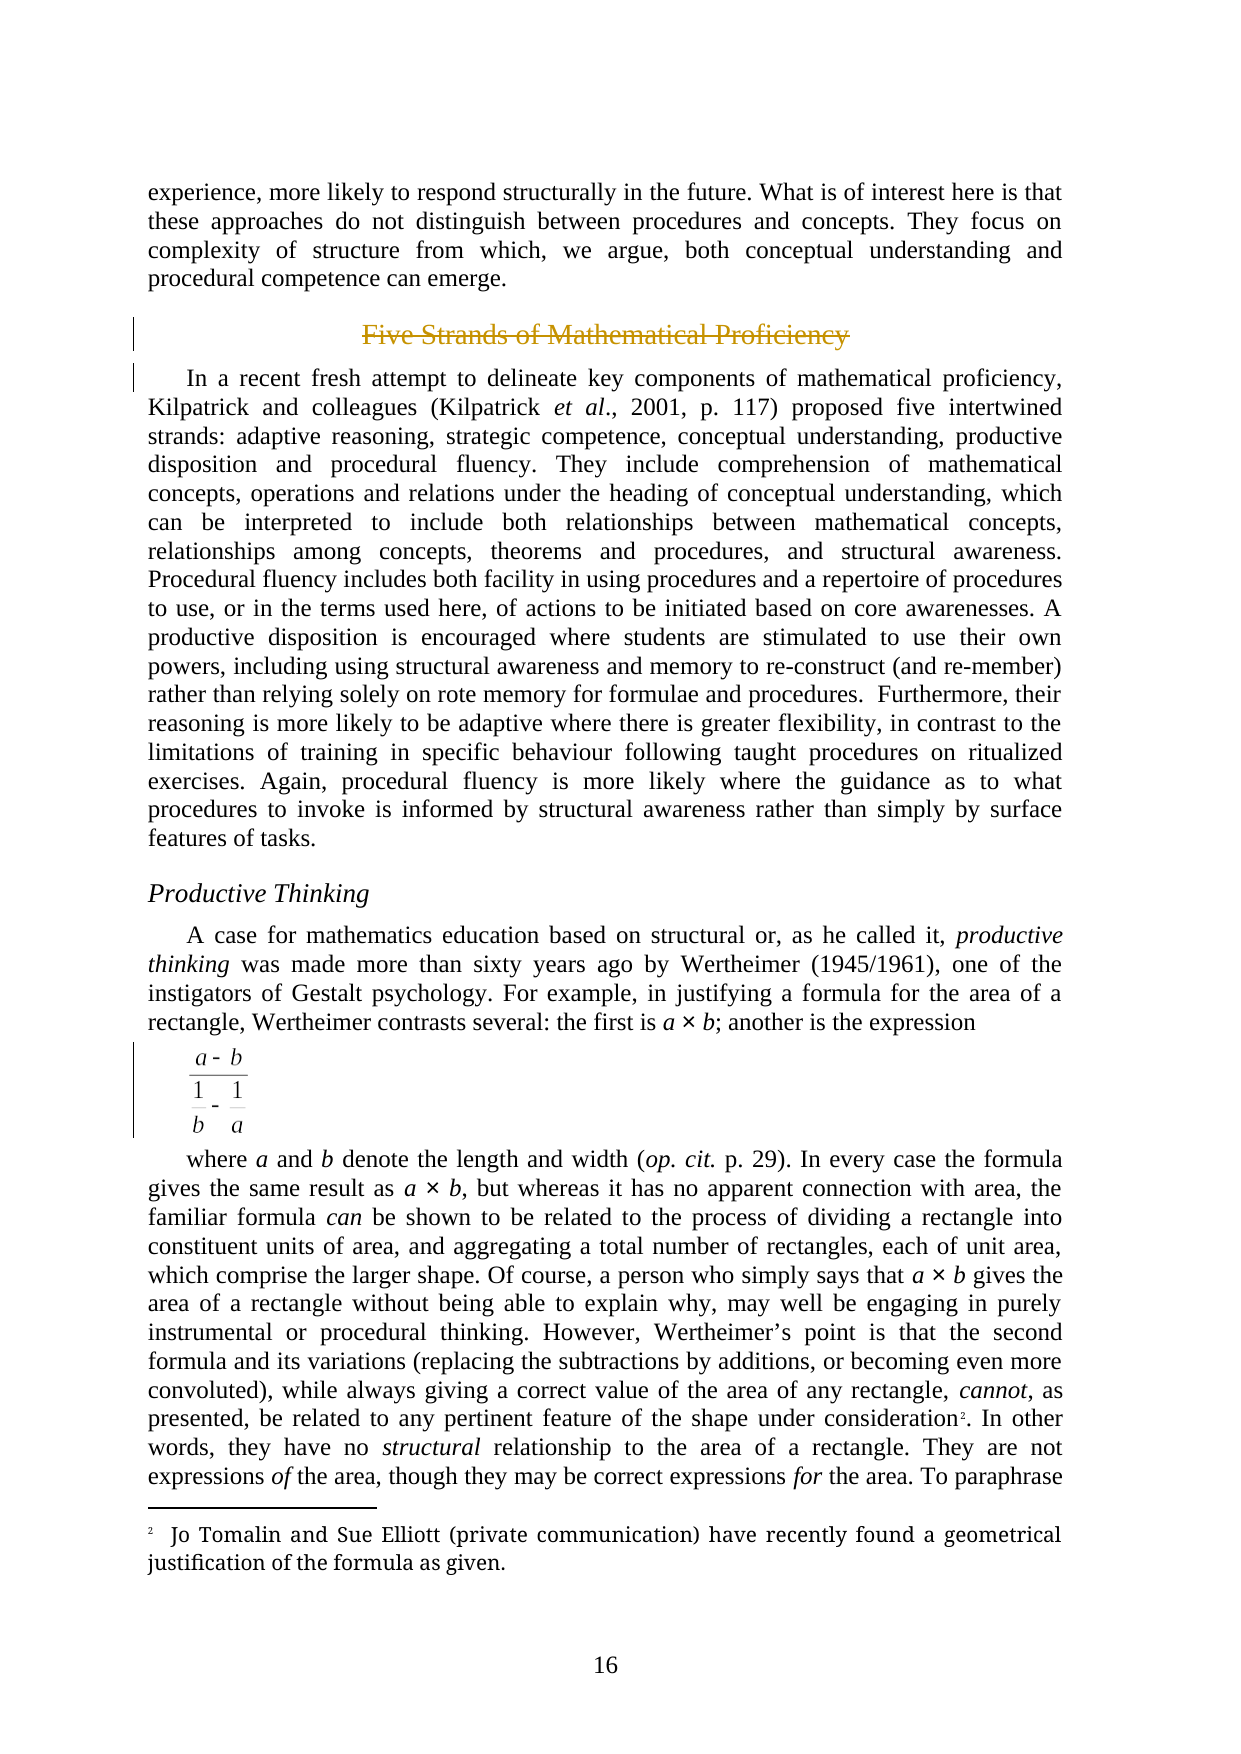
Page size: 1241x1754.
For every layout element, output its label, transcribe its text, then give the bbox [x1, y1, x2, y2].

text In a recent fresh attempt to delineate key components of mathematical proficiency, Kilpatrick and colleagues (Kilpatrick et al., 2001, p. 117) proposed five intertwined strands: adaptive reasoning, strategic competence, conceptual understanding, productive disposition and procedural fluency. They include comprehension of mathematical concepts, operations and relations under the heading of conceptual understanding, which can be interpreted to include both relationships between mathematical concepts, relationships among concepts, theorems and procedures, and structural awareness. Procedural fluency includes both facility in using procedures and a repertoire of procedures to use, or in the terms used here, of actions to be initiated based on core awarenesses. A productive disposition is encouraged where students are stimulated to use their own powers, including using structural awareness and memory to re-construct (and re-member) rather than relying solely on rote memory for formulae and procedures. Furthermore, their reasoning is more likely to be adaptive where there is greater flexibility, in contrast to the limitations of training in specific behaviour following taught procedures on ritualized exercises. Again, procedural fluency is more likely where the guidance as to what procedures to invoke is informed by structural awareness rather than simply by surface features of tasks. [148, 363, 1063, 852]
subtitle Productive Thinking [148, 877, 1063, 908]
text A case for mathematics education based on structural or, as he called it, productive thinking was made more than sixty years ago by Wertheimer (1945/1961), one of the instigators of Gestalt psychology. For example, in justifying a formula for the area of a rectangle, Wertheimer contrasts several: the first is a × b; another is the expression [148, 921, 1063, 1036]
